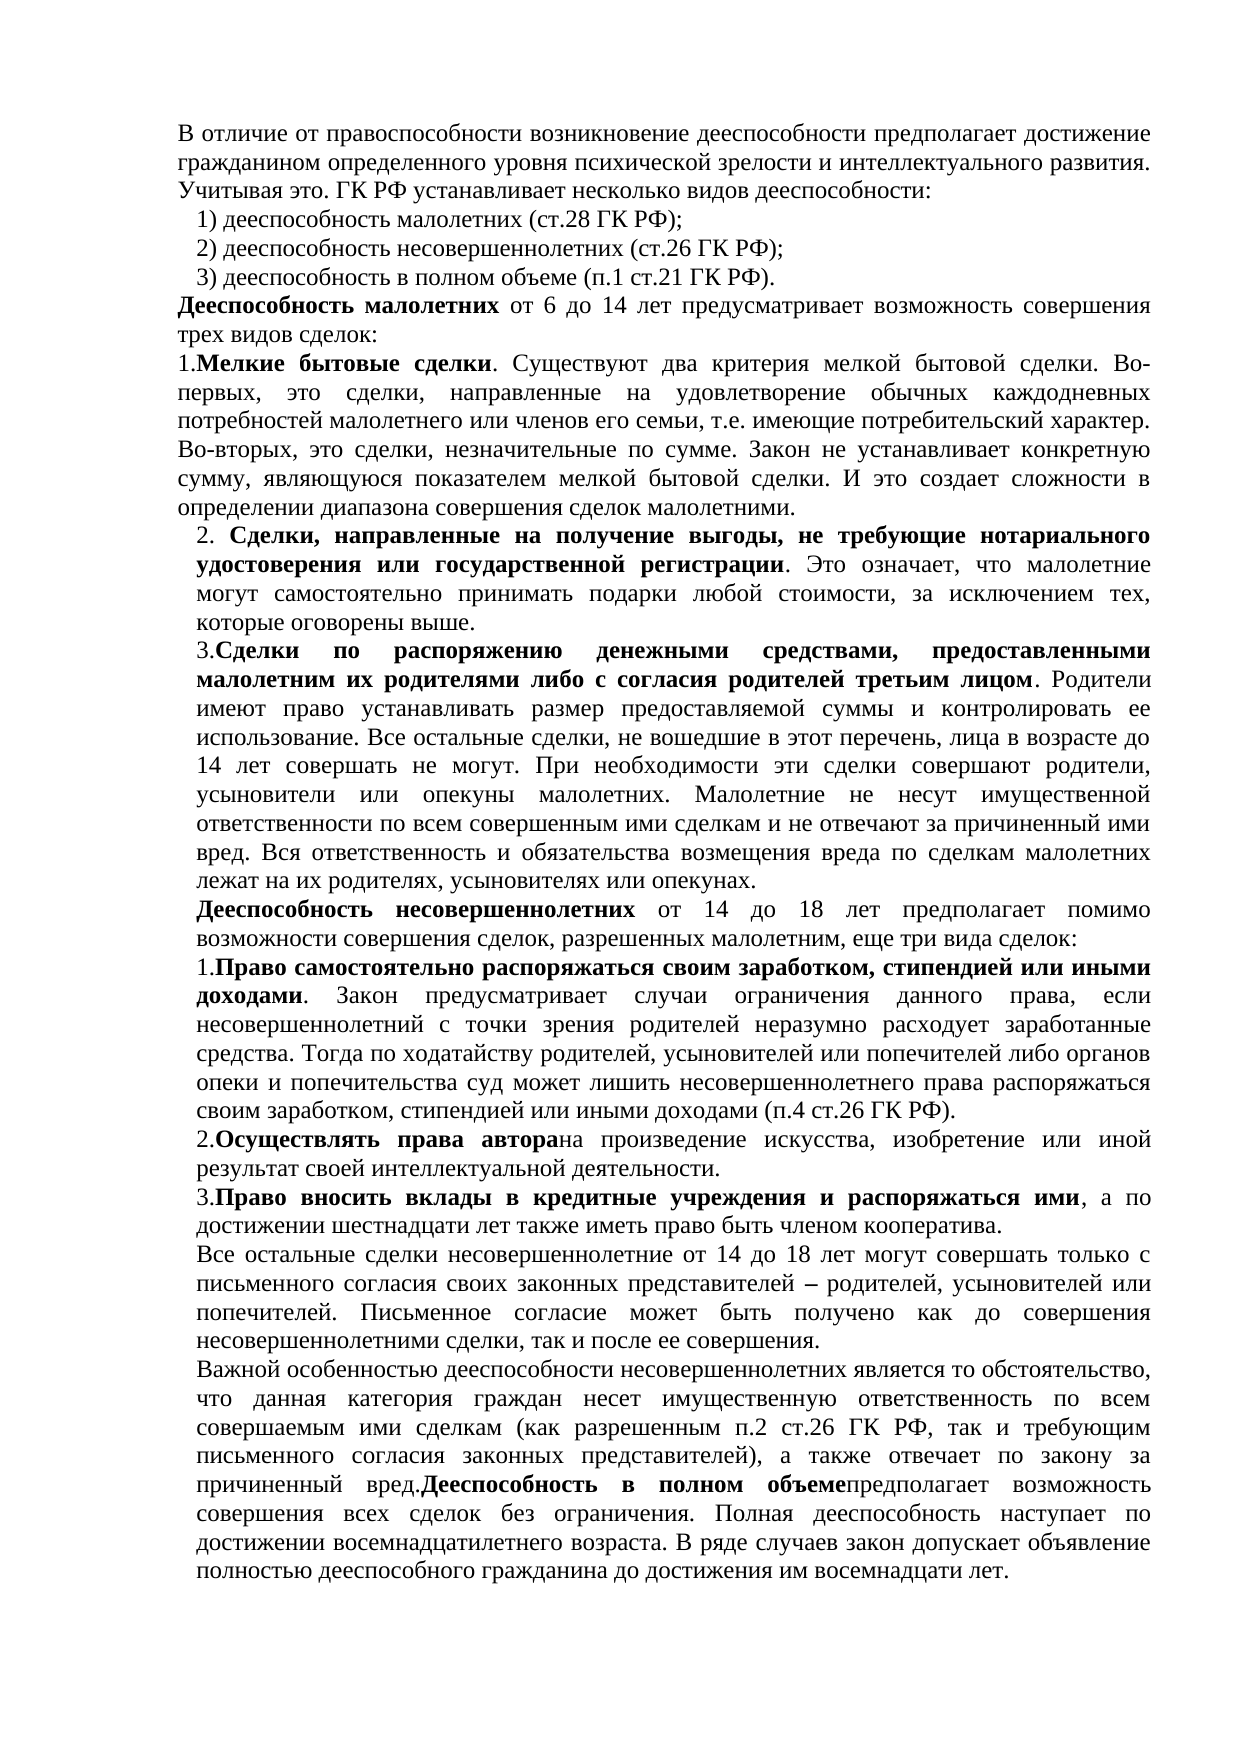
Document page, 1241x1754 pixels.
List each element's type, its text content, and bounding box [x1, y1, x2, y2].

text 1) дееспособность малолетних (ст.28 ГК РФ); [196, 204, 1152, 233]
text 2.Осуществлять права авторана произведение искусства, изобретение или иной результат своей интеллектуальной деятельности. [196, 1124, 1152, 1182]
text 2. Сделки, направленные на получение выгоды, не требующие нотариального удостоверения или государственной регистрации. Это означает, что малолетние могут самостоятельно принимать подарки любой стоимости, за исключением тех, которые оговорены выше. [196, 521, 1152, 636]
text Дееспособность малолетних от 6 до 14 лет предусматривает возможность совершения трех видов сделок: [177, 291, 1152, 348]
text 2) дееспособность несовершеннолетних (ст.26 ГК РФ); [196, 233, 1152, 262]
text Все остальные сделки несовершеннолетние от 14 до 18 лет могут совершать только с письменного согласия своих законных представителей – родителей, усыновителей или попечителей. Письменное согласие может быть получено как до совершения несовершеннолетними сделки, так и после ее совершения. [196, 1239, 1152, 1354]
text 1.Мелкие бытовые сделки. Существуют два критерия мелкой бытовой сделки. Во-первых, это сделки, направленные на удовлетворение обычных каждодневных потребностей малолетнего или членов его семьи, т.е. имеющие потребительский характер. Во-вторых, это сделки, незначительные по сумме. Закон не устанавливает конкретную сумму, являющуюся показателем мелкой бытовой сделки. И это создает сложности в определении диапазона совершения сделок малолетними. [177, 348, 1152, 521]
text 3) дееспособность в полном объеме (п.1 ст.21 ГК РФ). [196, 262, 1152, 291]
text 1.Право самостоятельно распоряжаться своим заработком, стипендией или иными доходами. Закон предусматривает случаи ограничения данного права, если несовершеннолетний с точки зрения родителей неразумно расходует заработанные средства. Тогда по ходатайству родителей, усыновителей или попечителей либо органов опеки и попечительства суд может лишить несовершеннолетнего права распоряжаться своим заработком, стипендией или иными доходами (п.4 ст.26 ГК РФ). [196, 952, 1152, 1124]
text Важной особенностью дееспособности несовершеннолетних является то обстоятельство, что данная категория граждан несет имущественную ответственность по всем совершаемым ими сделкам (как разрешенным п.2 ст.26 ГК РФ, так и требующим письменного согласия законных представителей), а также отвечает по закону за причиненный вред.Дееспособность в полном объемепредполагает возможность совершения всех сделок без ограничения. Полная дееспособность наступает по достижении восемнадцатилетнего возраста. В ряде случаев закон допускает объявление полностью дееспособного гражданина до достижения им восемнадцати лет. [196, 1354, 1152, 1584]
text Дееспособность несовершеннолетних от 14 до 18 лет предполагает помимо возможности совершения сделок, разрешенных малолетним, еще три вида сделок: [196, 894, 1152, 952]
text В отличие от правоспособности возникновение дееспособности предполагает достижение гражданином определенного уровня психической зрелости и интеллектуального развития. Учитывая это. ГК РФ устанавливает несколько видов дееспособности: [177, 118, 1152, 204]
text 3.Сделки по распоряжению денежными средствами, предоставленными малолетним их родителями либо с согласия родителей третьим лицом. Родители имеют право устанавливать размер предоставляемой суммы и контролировать ее использование. Все остальные сделки, не вошедшие в этот перечень, лица в возрасте до 14 лет совершать не могут. При необходимости эти сделки совершают родители, усыновители или опекуны малолетних. Малолетние не несут имущественной ответственности по всем совершенным ими сделкам и не отвечают за причиненный ими вред. Вся ответственность и обязательства возмещения вреда по сделкам малолетних лежат на их родителях, усыновителях или опекунах. [196, 636, 1152, 894]
text 3.Право вносить вклады в кредитные учреждения и распоряжаться ими, а по достижении шестнадцати лет также иметь право быть членом кооператива. [196, 1182, 1152, 1239]
